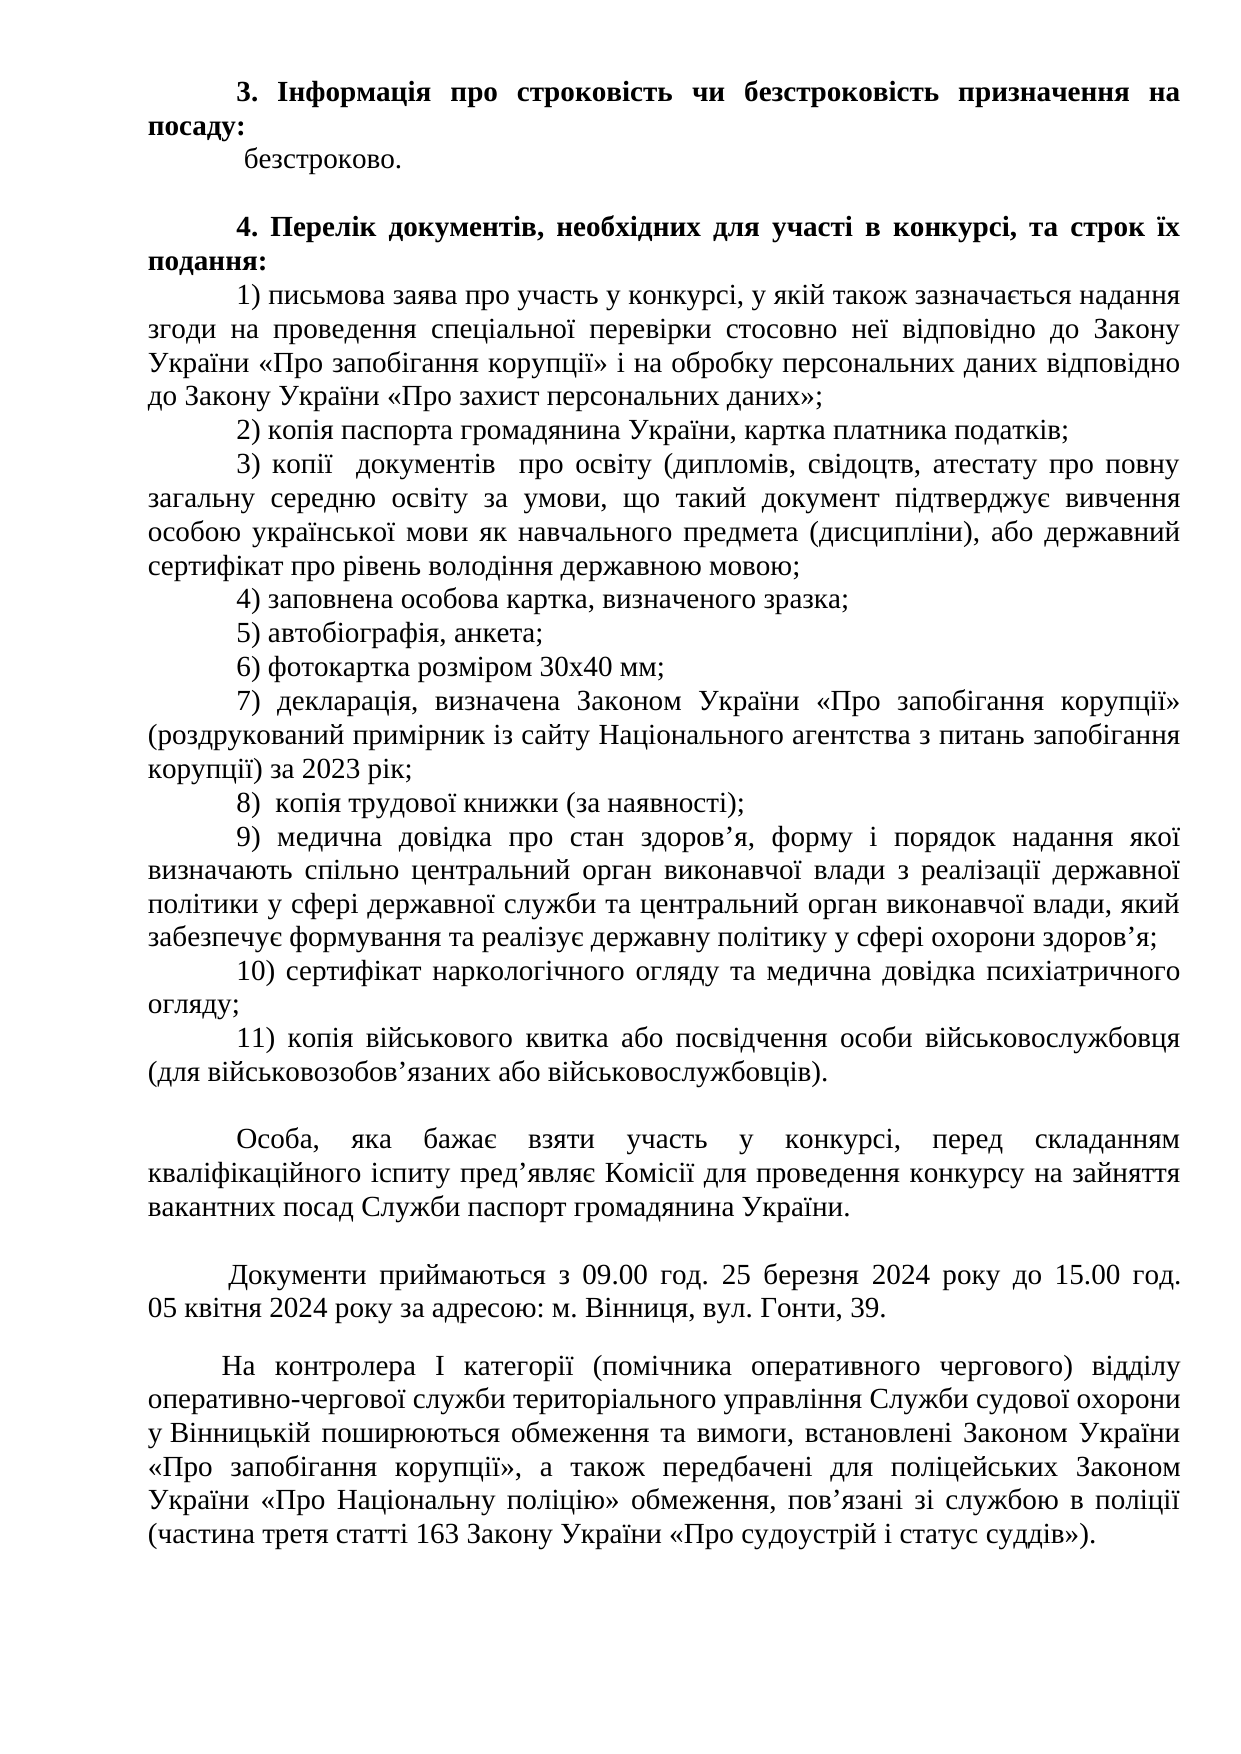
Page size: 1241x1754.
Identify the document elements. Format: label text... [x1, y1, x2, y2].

text 8) копія трудової книжки (за наявності); [148, 785, 1181, 818]
text 2) копія паспорта громадянина України, картка платника податків; [148, 412, 1181, 446]
text 5) автобіографія, анкета; [148, 616, 1181, 649]
text 10) сертифікат наркологічного огляду та медична довідка психіатричного огляду; [148, 953, 1181, 1020]
text безстроково. [148, 142, 1181, 175]
text На контролера І категорії (помічника оперативного чергового) відділу оперативно-чергової служби територіального управління Служби судової охорони у Вінницькій поширюються обмеження та вимоги, встановлені Законом України «Про запобігання корупції», а також передбачені для поліцейських Законом України «Про Національну поліцію» обмеження, пов’язані зі службою в поліції (частина третя статті 163 Закону України «Про судоустрій і статус суддів»). [148, 1348, 1181, 1549]
text Особа, яка бажає взяти участь у конкурсі, перед складанням кваліфікаційного іспиту пред’являє Комісії для проведення конкурсу на зайняття вакантних посад Служби паспорт громадянина України. [148, 1121, 1181, 1223]
text 7) декларація, визначена Законом України «Про запобігання корупції» (роздрукований примірник із сайту Національного агентства з питань запобігання корупції) за 2023 рік; [148, 683, 1181, 784]
text 4. Перелік документів, необхідних для участі в конкурсі, та строк їх подання: [148, 209, 1181, 277]
text 3) копії документів про освіту (дипломів, свідоцтв, атестату про повну загальну середню освіту за умови, що такий документ підтверджує вивчення особою української мови як навчального предмета (дисципліни), або державний сертифікат про рівень володіння державною мовою; [148, 446, 1181, 581]
text 1) письмова заява про участь у конкурсі, у якій також зазначається надання згоди на проведення спеціальної перевірки стосовно неї відповідно до Закону України «Про запобігання корупції» і на обробку персональних даних відповідно до Закону України «Про захист персональних даних»; [148, 277, 1181, 412]
text 4) заповнена особова картка, визначеного зразка; [148, 582, 1181, 615]
text 3. Інформація про строковість чи безстроковість призначення на посаду: [148, 74, 1181, 141]
text 6) фотокартка розміром 30х40 мм; [148, 649, 1181, 683]
text 11) копія військового квитка або посвідчення особи військовослужбовця (для військовозобов’язаних або військовослужбовців). [148, 1020, 1181, 1087]
text 9) медична довідка про стан здоров’я, форму і порядок надання якої визначають спільно центральний орган виконавчої влади з реалізації державної політики у сфері державної служби та центральний орган виконавчої влади, який забезпечує формування та реалізує державну політику у сфері охорони здоров’я; [148, 819, 1181, 953]
text Документи приймаються з 09.00 год. 25 березня 2024 року до 15.00 год. 05 квітня 2024 року за адресою: м. Вінниця, вул. Гонти, 39. [148, 1257, 1181, 1324]
